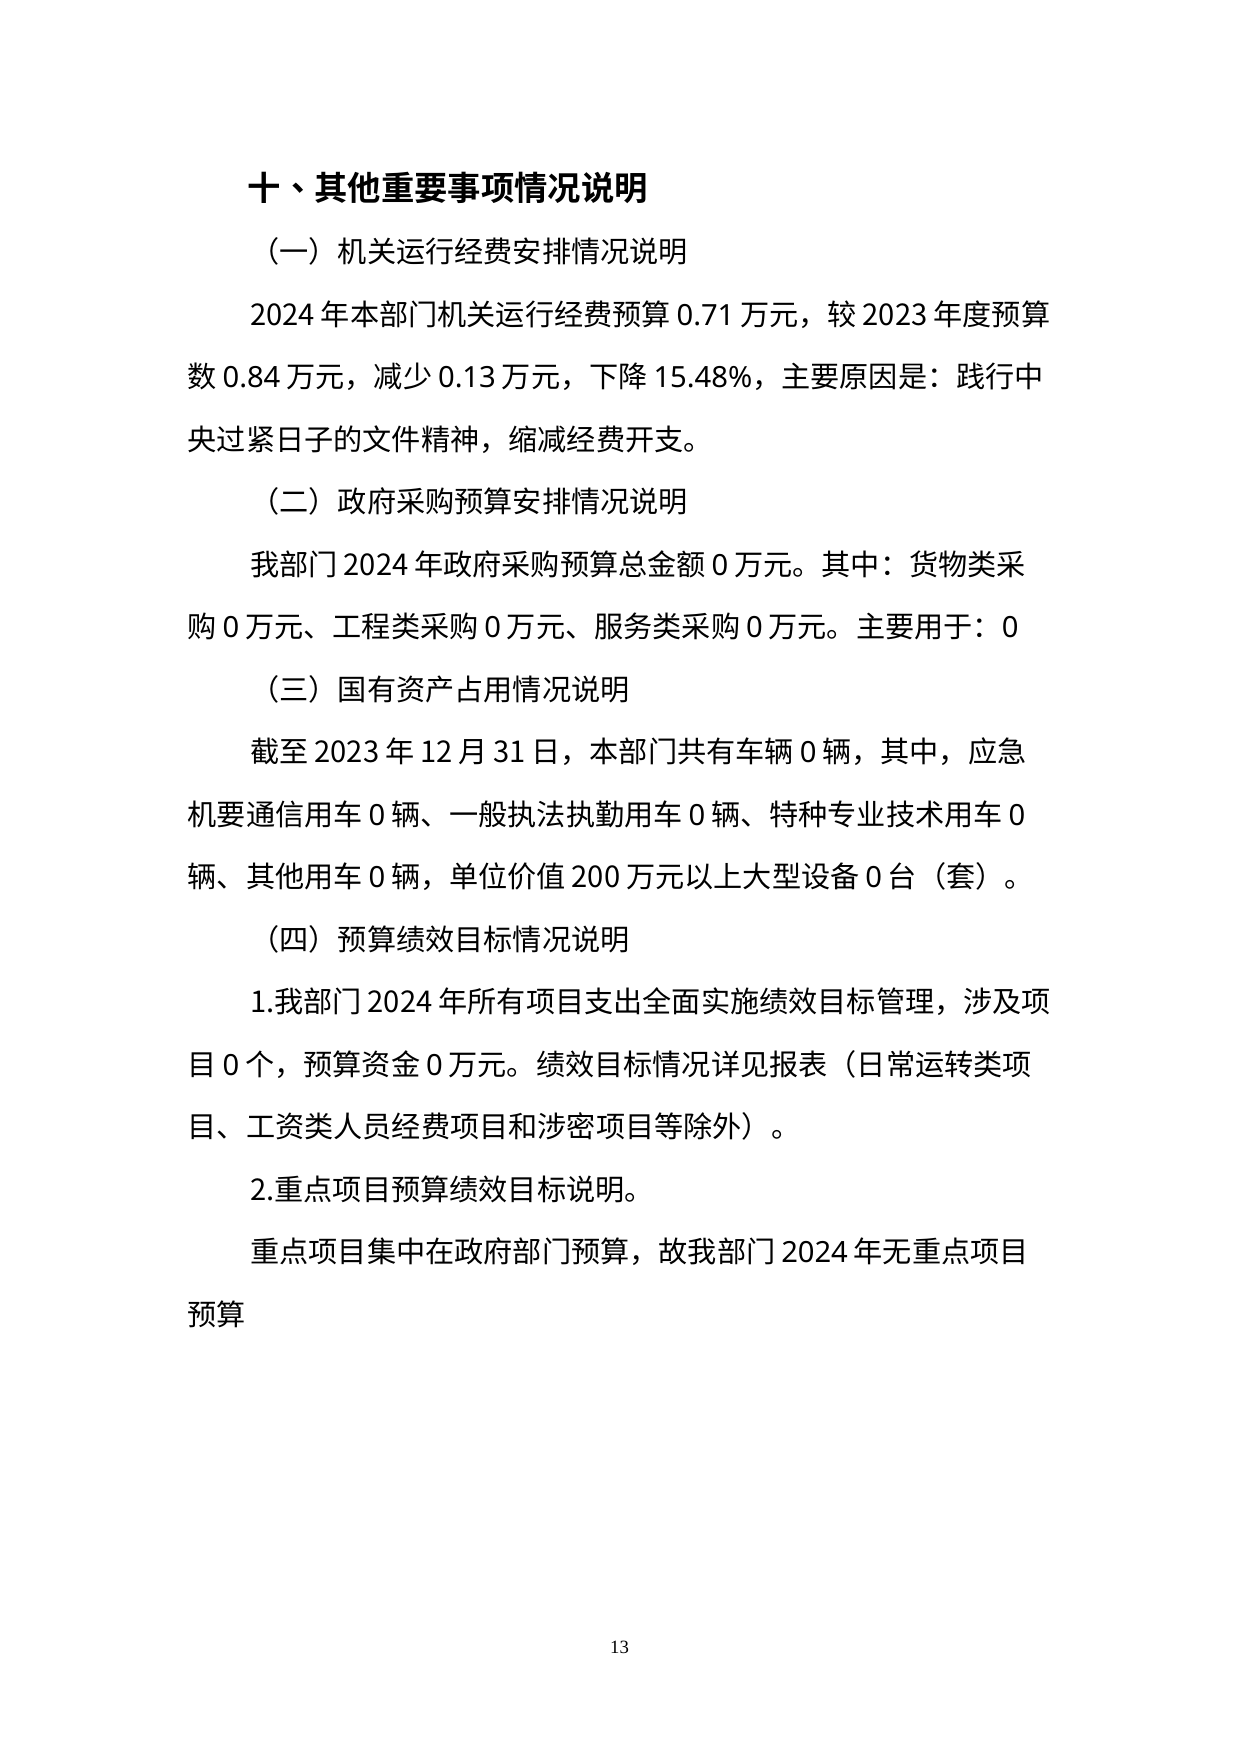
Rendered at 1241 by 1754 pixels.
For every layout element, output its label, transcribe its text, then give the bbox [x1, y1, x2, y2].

text （三）国有资产占用情况说明 [187, 650, 1053, 712]
text 重点项目集中在政府部门预算，故我部门2024年无重点项目预算 [187, 1212, 1053, 1337]
text 截至2023年12月31日，本部门共有车辆0辆，其中，应急机要通信用车0辆、一般执法执勤用车0辆、特种专业技术用车0辆、其他用车0辆，单位价值200万元以上大型设备0台（套）。 [187, 712, 1053, 900]
text 2024年本部门机关运行经费预算0.71万元，较2023年度预算数0.84万元，减少0.13万元，下降15.48%，主要原因是：践行中央过紧日子的文件精神，缩减经费开支。 [187, 275, 1053, 462]
text 十、其他重要事项情况说明 [187, 150, 1053, 212]
text 我部门2024年政府采购预算总金额0万元。其中：货物类采购0万元、工程类采购0万元、服务类采购0万元。主要用于：0 [187, 525, 1053, 650]
text 1.我部门2024年所有项目支出全面实施绩效目标管理，涉及项目0个，预算资金0万元。绩效目标情况详见报表（日常运转类项目、工资类人员经费项目和涉密项目等除外）。 [187, 962, 1053, 1150]
text 2.重点项目预算绩效目标说明。 [187, 1150, 1053, 1212]
text （二）政府采购预算安排情况说明 [187, 462, 1053, 525]
text （四）预算绩效目标情况说明 [187, 900, 1053, 962]
text （一）机关运行经费安排情况说明 [187, 212, 1053, 275]
